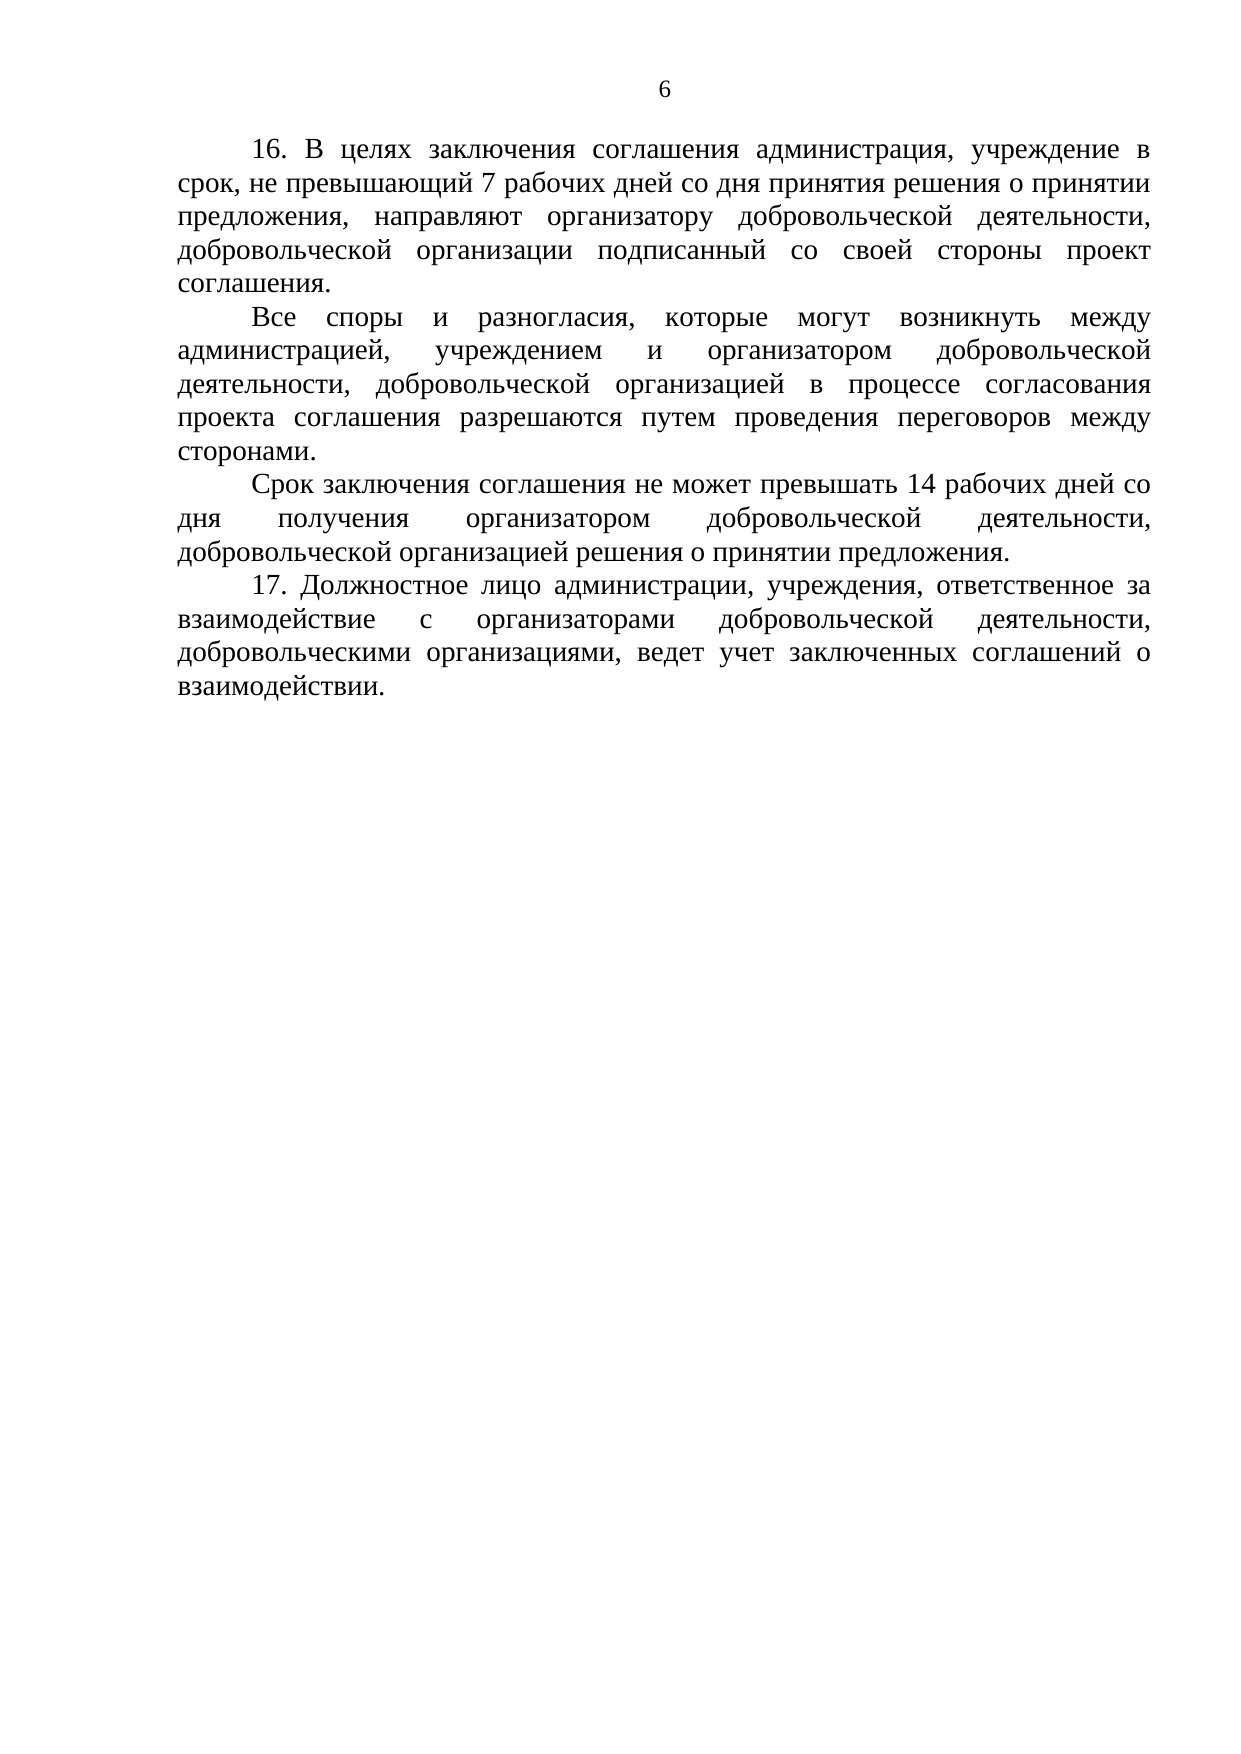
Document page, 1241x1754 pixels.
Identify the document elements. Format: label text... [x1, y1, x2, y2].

text 17. Должностное лицо администрации, учреждения, ответственное за взаимодействие с организаторами добровольческой деятельности, добровольческими организациями, ведет учет заключенных соглашений о взаимодействии. [177, 567, 1152, 701]
text Срок заключения соглашения не может превышать 14 рабочих дней со дня получения организатором добровольческой деятельности, добровольческой организацией решения о принятии предложения. [177, 467, 1152, 567]
text Все споры и разногласия, которые могут возникнуть между администрацией, учреждением и организатором добровольческой деятельности, добровольческой организацией в процессе согласования проекта соглашения разрешаются путем проведения переговоров между сторонами. [177, 299, 1152, 467]
text 16. В целях заключения соглашения администрация, учреждение в срок, не превышающий 7 рабочих дней со дня принятия решения о принятии предложения, направляют организатору добровольческой деятельности, добровольческой организации подписанный со своей стороны проект соглашения. [177, 131, 1152, 299]
